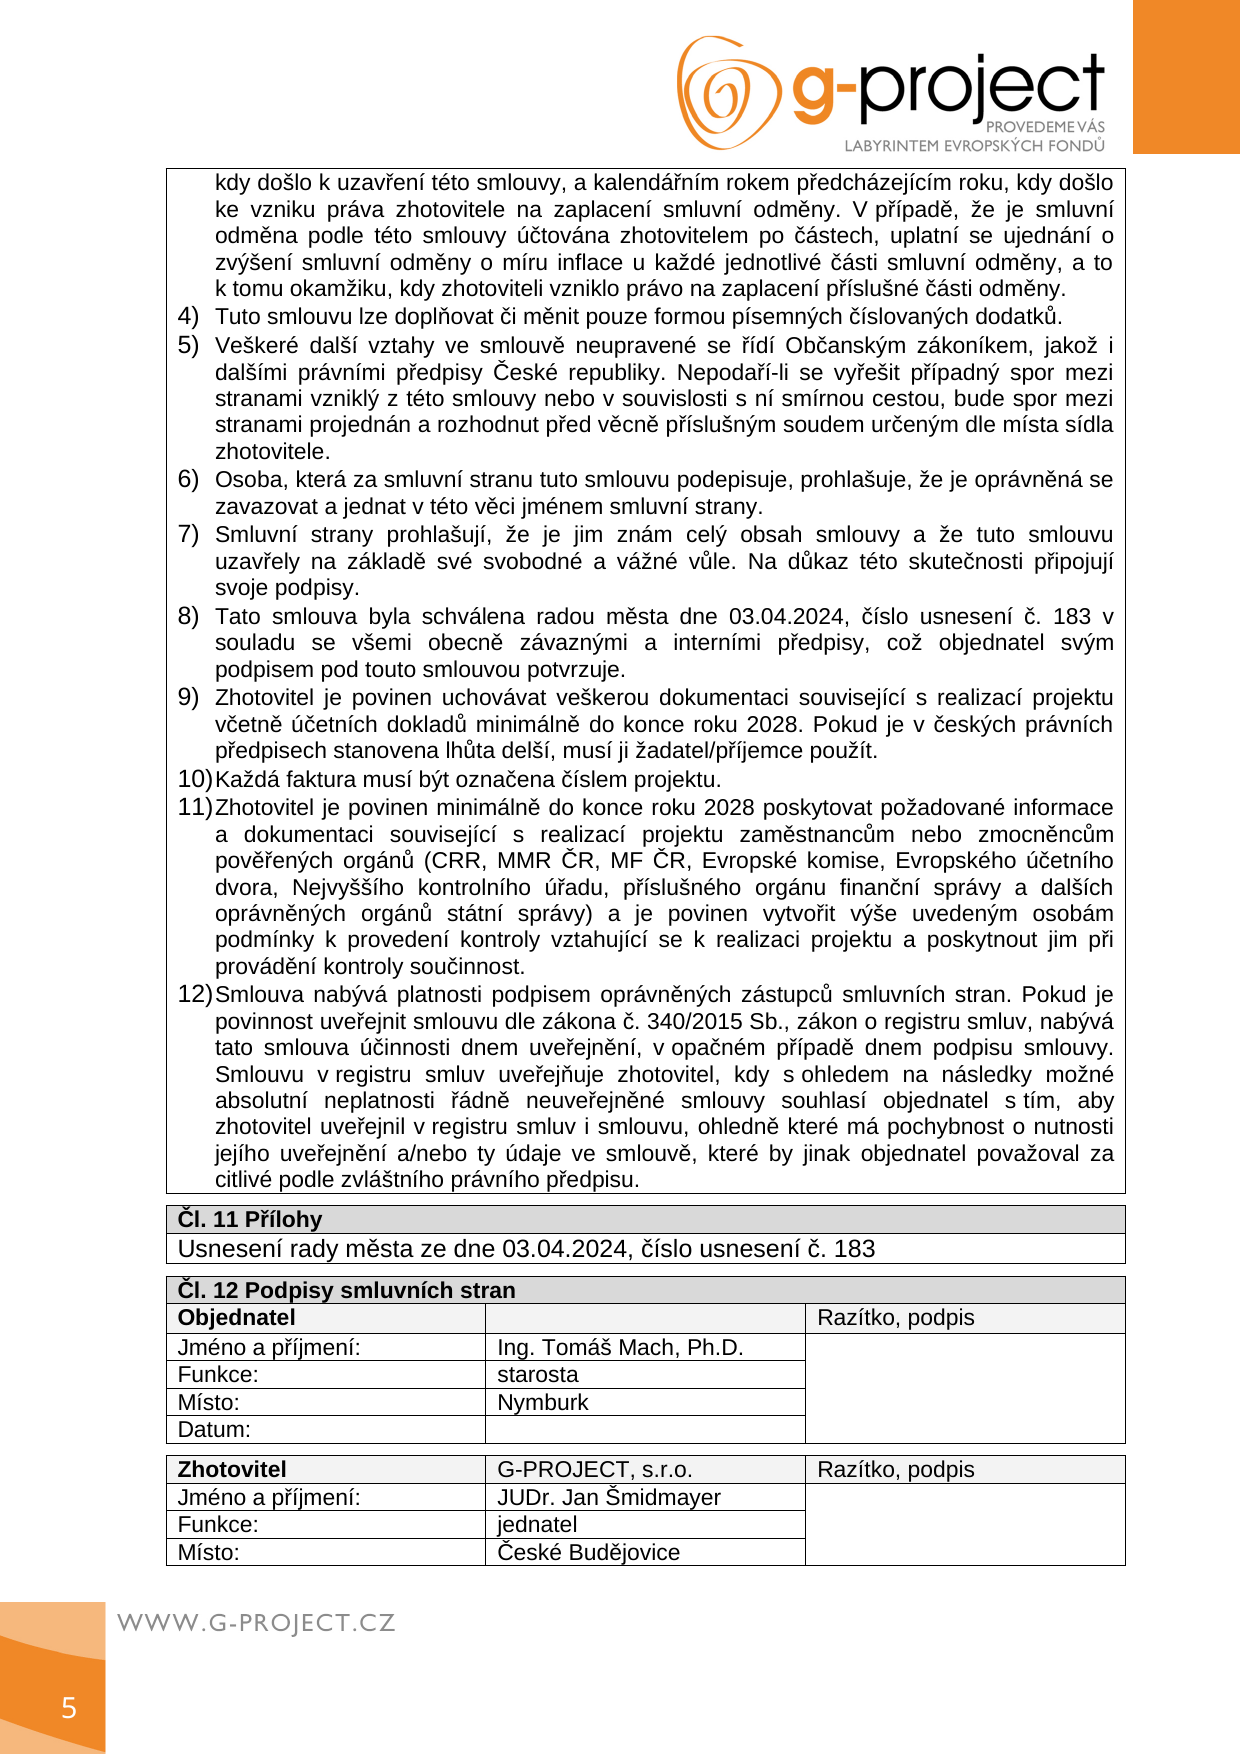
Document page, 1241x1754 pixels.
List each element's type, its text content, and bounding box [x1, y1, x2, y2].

picture [0, 1602, 403, 1754]
table_cell Jméno a příjmení: [167, 1334, 485, 1360]
table_cell Místo: [167, 1539, 485, 1565]
table_cell [486, 1304, 805, 1333]
table_header Čl. 11 Přílohy [167, 1206, 1125, 1233]
table_cell Ing. Tomáš Mach, Ph.D. [486, 1334, 805, 1360]
table_header Razítko, podpis [806, 1456, 1125, 1483]
table_cell jednatel [486, 1511, 805, 1538]
table_cell Jméno a příjmení: [167, 1484, 485, 1510]
table_cell JUDr. Jan Šmidmayer [486, 1484, 805, 1510]
table_cell Objednatel [167, 1304, 485, 1333]
table_cell [806, 1334, 1125, 1442]
table_header G-PROJECT, s.r.o. [486, 1456, 805, 1483]
table_cell [806, 1484, 1125, 1565]
table_cell [486, 1416, 805, 1442]
table_cell České Budějovice [486, 1539, 805, 1565]
table_cell starosta [486, 1361, 805, 1388]
picture [671, 0, 1240, 154]
table_cell Datum: [167, 1416, 485, 1442]
table_cell Funkce: [167, 1511, 485, 1538]
table_cell Razítko, podpis [806, 1304, 1125, 1333]
table_cell Místo: [167, 1389, 485, 1415]
table_header Čl. 12 Podpisy smluvních stran [167, 1277, 1125, 1303]
table_cell Usnesení rady města ze dne 03.04.2024, číslo usnesení č. 183 [167, 1234, 1125, 1263]
table_header Zhotovitel [167, 1456, 485, 1483]
table_cell Nymburk [486, 1389, 805, 1415]
table_cell Funkce: [167, 1361, 485, 1388]
